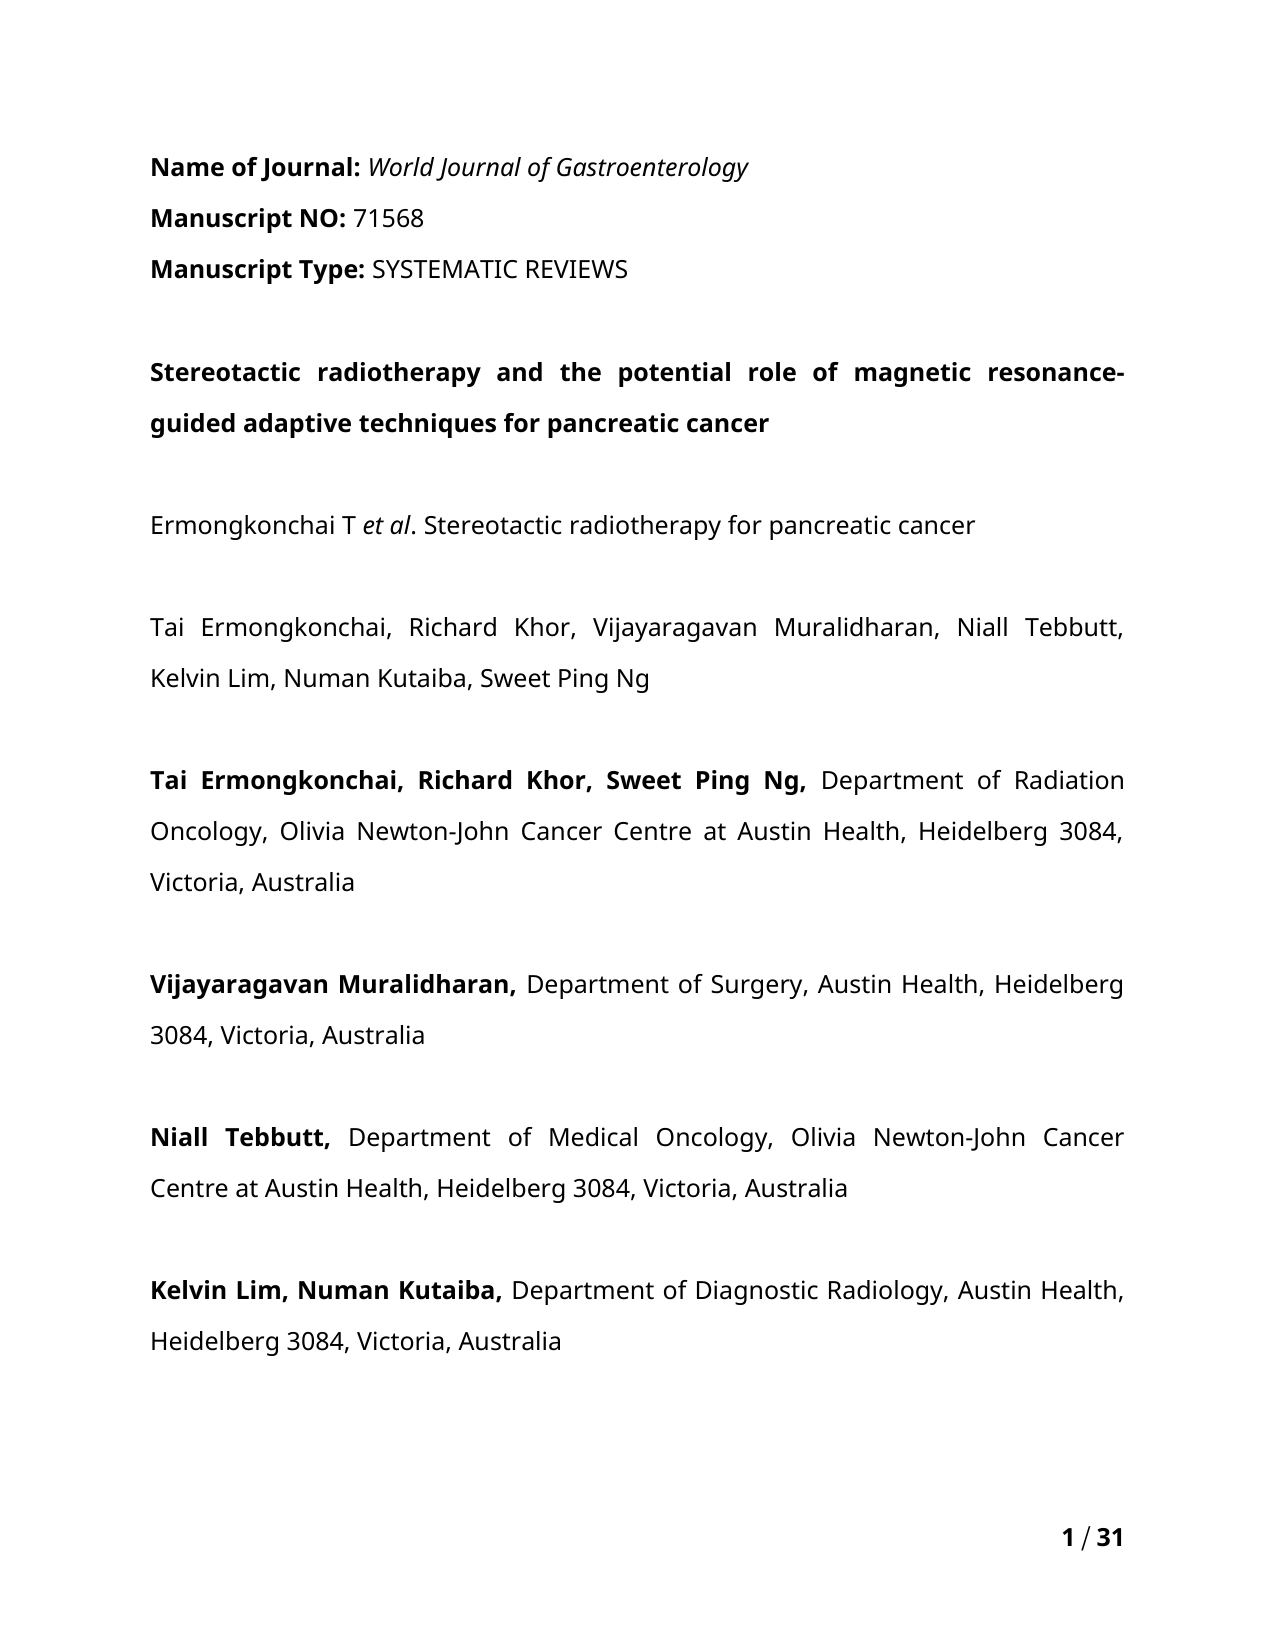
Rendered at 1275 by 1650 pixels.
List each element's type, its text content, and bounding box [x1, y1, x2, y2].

text Tai Ermongkonchai, Richard Khor, Vijayaragavan Muralidharan, Niall Tebbutt, Kelvin Lim, Numan Kutaiba, Sweet Ping Ng [150, 609, 1125, 694]
text Vijayaragavan Muralidharan, Department of Surgery, Austin Health, Heidelberg 3084, Victoria, Australia [150, 967, 1125, 1052]
text Manuscript Type: SYSTEMATIC REVIEWS [150, 252, 1125, 286]
text Niall Tebbutt, Department of Medical Oncology, Olivia Newton-John Cancer Centre at Austin Health, Heidelberg 3084, Victoria, Australia [150, 1120, 1125, 1205]
text Name of Journal: World Journal of Gastroenterology [150, 150, 1125, 184]
text Tai Ermongkonchai, Richard Khor, Sweet Ping Ng, Department of Radiation Oncology, Olivia Newton-John Cancer Centre at Austin Health, Heidelberg 3084, Victoria, Australia [150, 762, 1125, 899]
text Manuscript NO: 71568 [150, 201, 1125, 235]
text Kelvin Lim, Numan Kutaiba, Department of Diagnostic Radiology, Austin Health, Heidelberg 3084, Victoria, Australia [150, 1273, 1125, 1358]
text Ermongkonchai T et al. Stereotactic radiotherapy for pancreatic cancer [150, 507, 1125, 541]
text Stereotactic radiotherapy and the potential role of magnetic resonance-guided adaptive techniques for pancreatic cancer [150, 354, 1125, 439]
